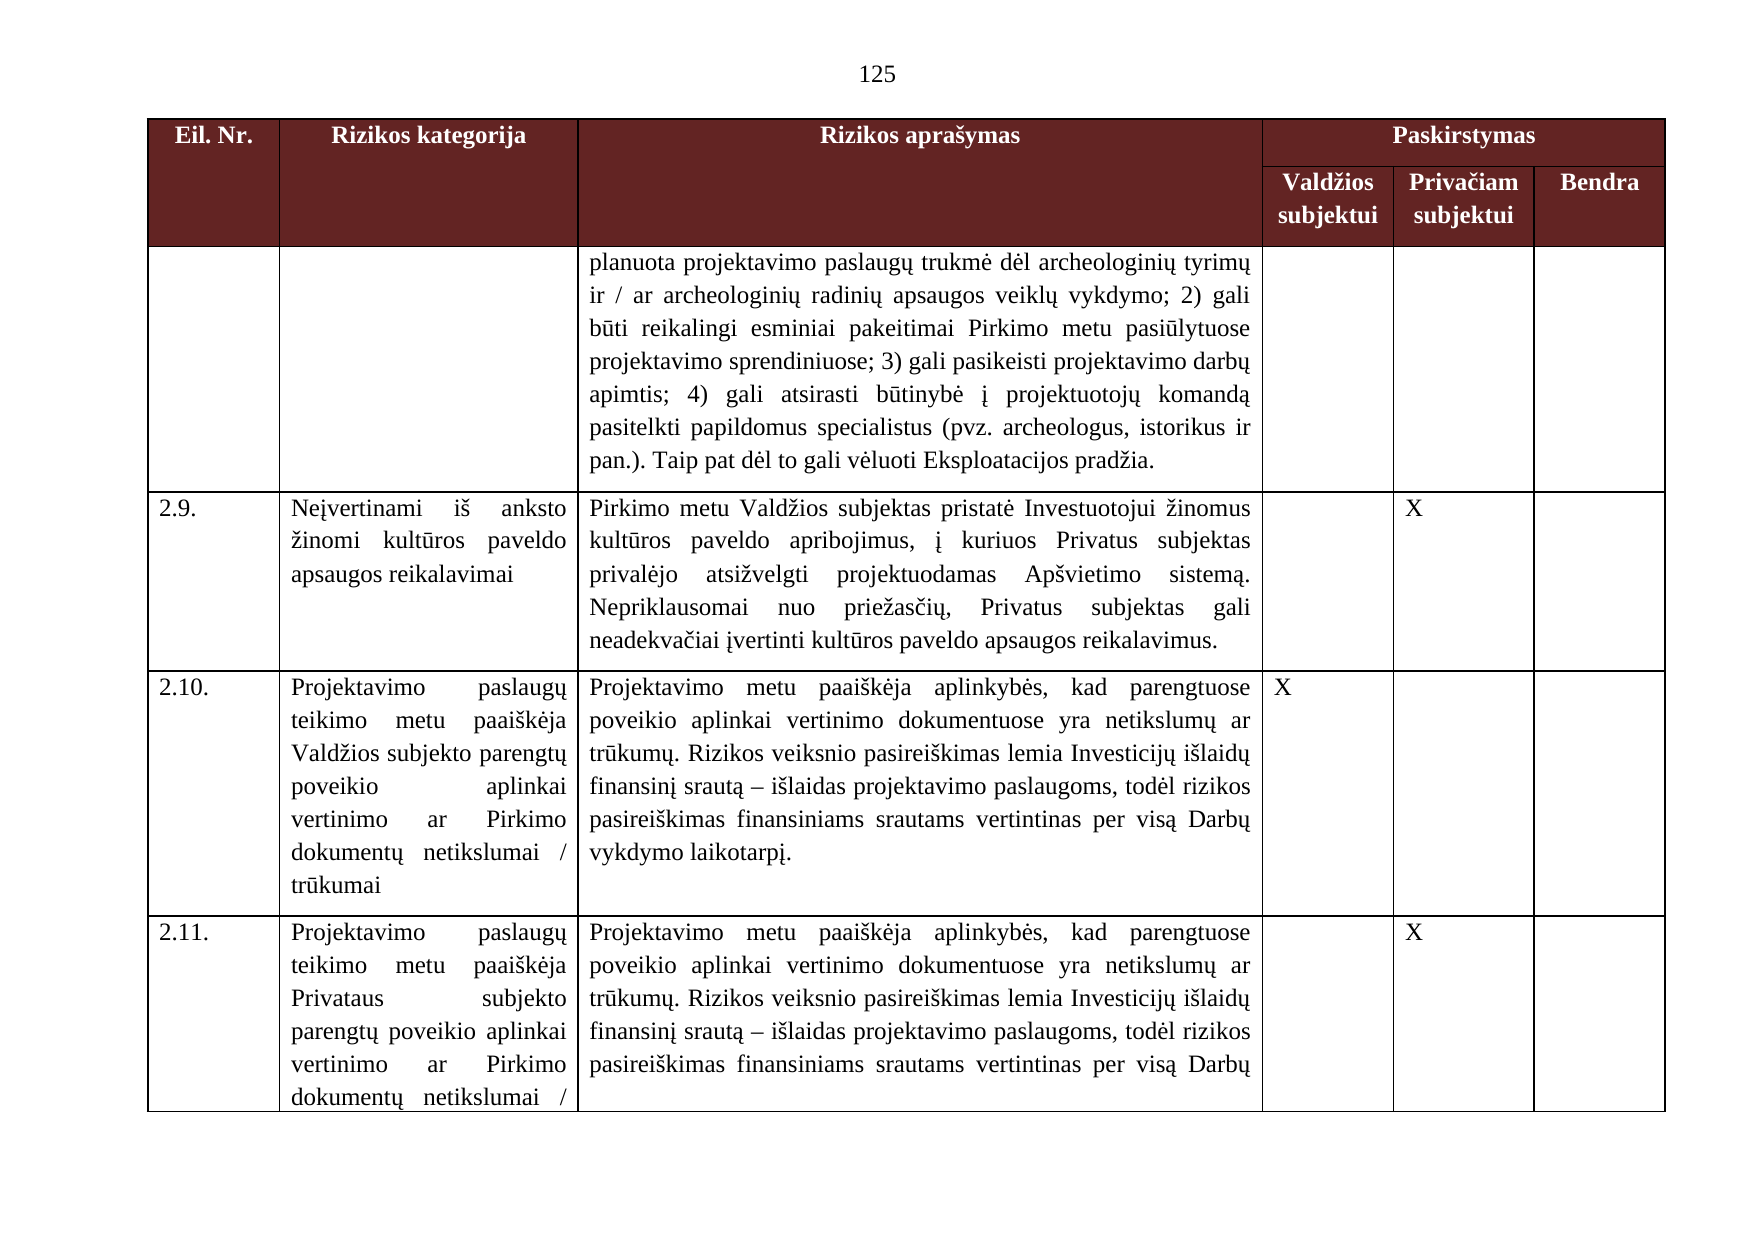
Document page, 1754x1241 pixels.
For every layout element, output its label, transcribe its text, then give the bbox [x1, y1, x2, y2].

table_header Rizikos kategorija [280, 120, 577, 246]
table_header Eil. Nr. [149, 120, 279, 246]
table_cell Valdžios subjektui [1263, 167, 1393, 246]
table_cell X [1394, 917, 1533, 1111]
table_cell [280, 247, 577, 491]
table_cell [149, 247, 279, 491]
table_cell Neįvertinami iš anksto žinomi kultūros paveldo apsaugos reikalavimai [280, 493, 577, 670]
table_cell [149, 917, 279, 1111]
table_cell [149, 493, 279, 670]
table_header Paskirstymas [1263, 120, 1664, 166]
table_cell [579, 247, 1262, 491]
table_cell [1394, 247, 1533, 491]
table_cell X [1263, 247, 1393, 491]
table_cell Bendra [1535, 167, 1664, 246]
table_cell [1535, 672, 1664, 915]
table_cell [1535, 247, 1664, 491]
table_cell Pirkimo metu Valdžios subjektas pristatė Investuotojui žinomus kultūros paveldo apribojimus, į kuriuos Privatus subjektas privalėjo atsižvelgti projektuodamas Apšvietimo sistemą. Nepriklausomai nuo priežasčių, Privatus subjektas gali neadekvačiai įvertinti kultūros paveldo apsaugos reikalavimus. [579, 493, 1262, 670]
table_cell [280, 917, 577, 1111]
table_header Rizikos aprašymas [579, 120, 1262, 246]
table_cell [1263, 493, 1393, 670]
table_cell [1535, 493, 1664, 670]
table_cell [579, 917, 1262, 1111]
table_cell Projektavimo paslaugų teikimo metu paaiškėja Valdžios subjekto parengtų poveikio aplinkai vertinimo ar Pirkimo dokumentų netikslumai / trūkumai [280, 672, 577, 915]
table_cell [1263, 917, 1393, 1111]
table_cell Privačiam subjektui [1394, 167, 1533, 246]
table_cell [1394, 672, 1533, 915]
table_cell X [1263, 672, 1393, 915]
table_cell X [1394, 493, 1533, 670]
table_cell [1535, 917, 1664, 1111]
table_cell [149, 672, 279, 915]
